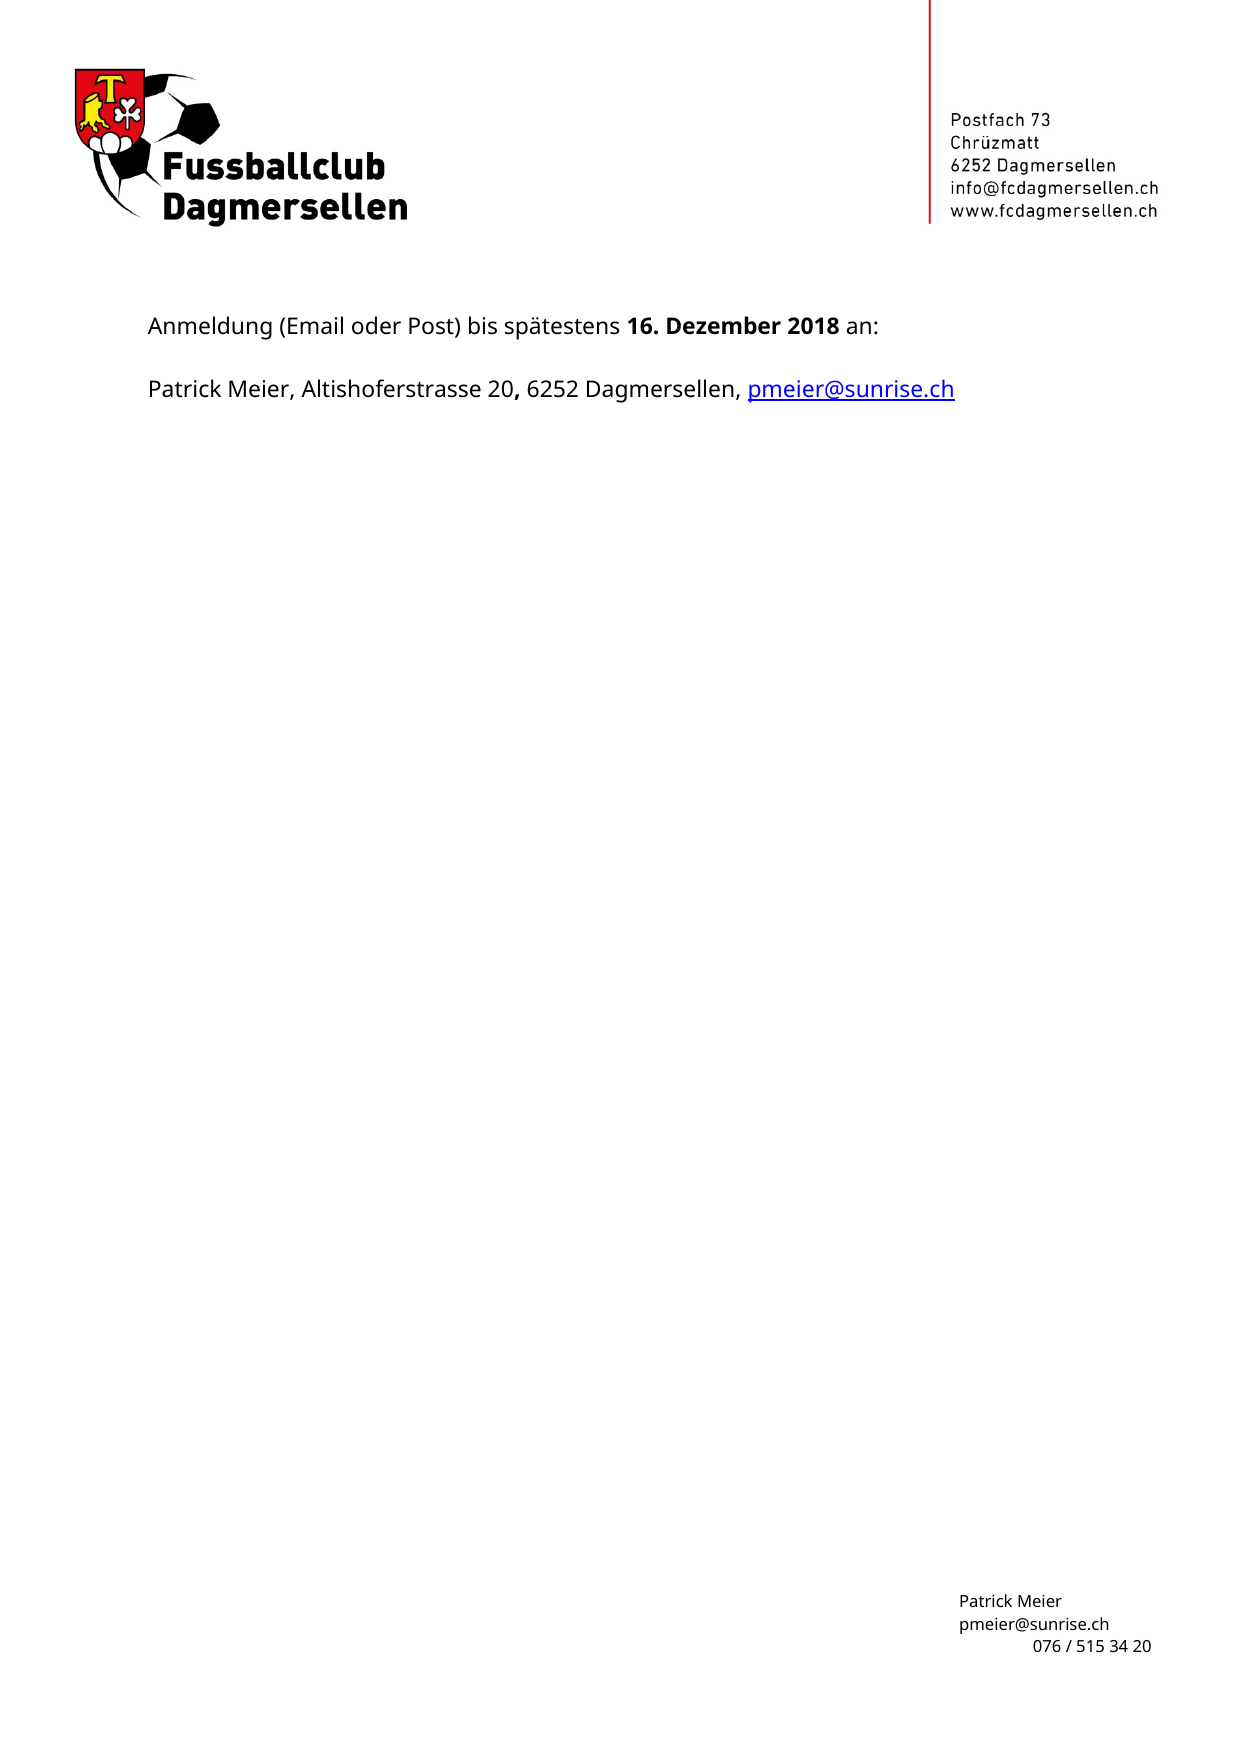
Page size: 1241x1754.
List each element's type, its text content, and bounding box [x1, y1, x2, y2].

picture [14, 0, 1241, 259]
text Patrick Meier, Altishoferstrasse 20, 6252 Dagmersellen, pmeier@sunrise.ch [74, 373, 1240, 404]
text Anmeldung (Email oder Post) bis spätestens 16. Dezember 2018 an: [74, 310, 1240, 341]
